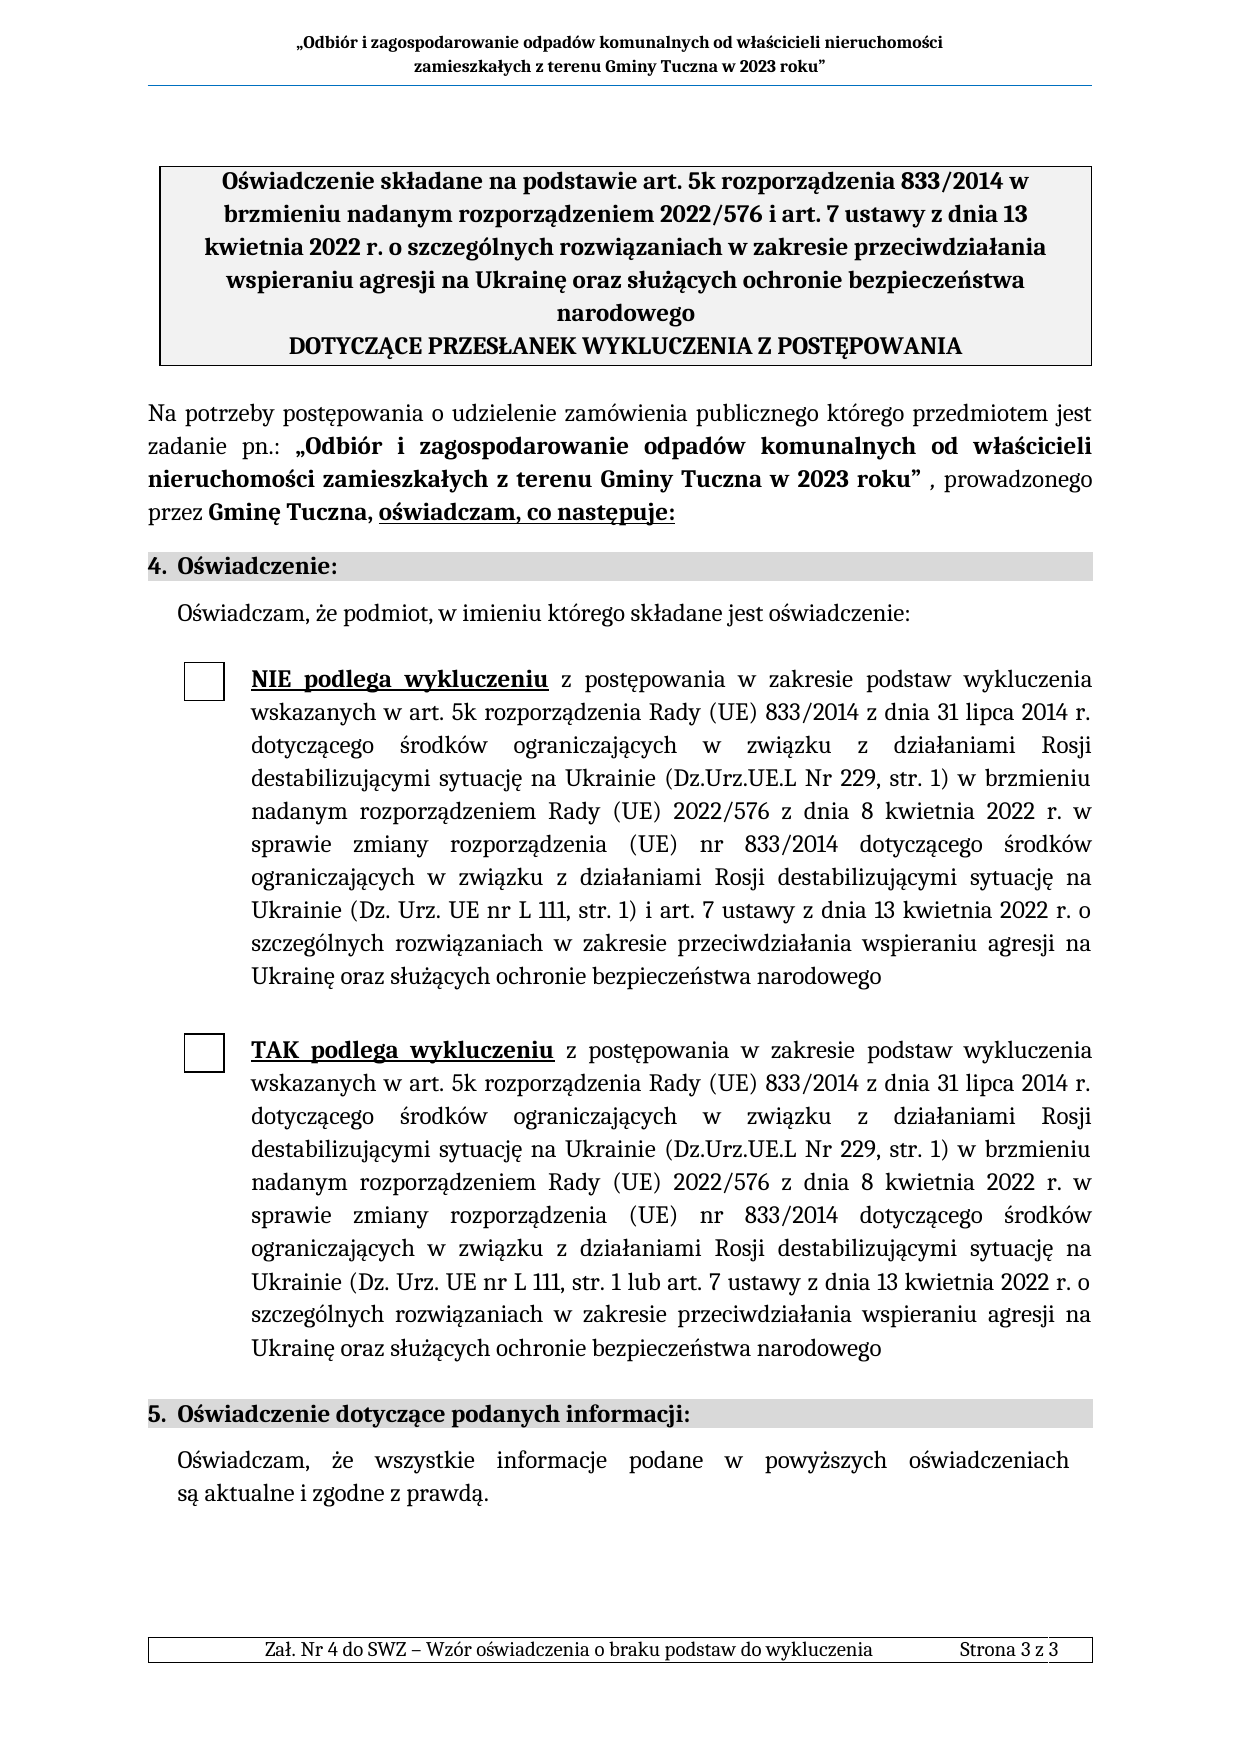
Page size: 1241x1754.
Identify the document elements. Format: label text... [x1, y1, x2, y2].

list Oświadczam, że podmiot, w imieniu którego składane jest oświadczenie: [177, 599, 1093, 627]
table_header Oświadczenie składane na podstawie art. 5k rozporządzenia 833/2014 w brzmieniu nadanym rozporządzeniem 2022/576 i art. 7 ustawy z dnia 13 kwietnia 2022 r. o szczególnych rozwiązaniach w zakresie przeciwdziałania wspieraniu agresji na Ukrainę oraz służących ochronie bezpieczeństwa narodowego DOTYCZĄCE PRZESŁANEK WYKLUCZENIA Z POSTĘPOWANIA [161, 167, 1091, 365]
list Oświadczenie dotyczące podanych informacji: [148, 1399, 1093, 1428]
list NIE podlega wykluczeniu z postępowania w zakresie podstaw wykluczenia wskazanych w art. 5k rozporządzenia Rady (UE) 833/2014 z dnia 31 lipca 2014 r. dotyczącego środków ograniczających w związku z działaniami Rosji destabilizującymi sytuację na Ukrainie (Dz.Urz.UE.L Nr 229, str. 1) w brzmieniu nadanym rozporządzeniem Rady (UE) 2022/576 z dnia 8 kwietnia 2022 r. w sprawie zmiany rozporządzenia (UE) nr 833/2014 dotyczącego środków ograniczających w związku z działaniami Rosji destabilizującymi sytuację na Ukrainie (Dz. Urz. UE nr L 111, str. 1) i art. 7 ustawy z dnia 13 kwietnia 2022 r. o szczególnych rozwiązaniach w zakresie przeciwdziałania wspieraniu agresji na Ukrainę oraz służących ochronie bezpieczeństwa narodowego [251, 665, 1093, 991]
list Oświadczenie: [148, 552, 1093, 581]
list TAK podlega wykluczeniu z postępowania w zakresie podstaw wykluczenia wskazanych w art. 5k rozporządzenia Rady (UE) 833/2014 z dnia 31 lipca 2014 r. dotyczącego środków ograniczających w związku z działaniami Rosji destabilizującymi sytuację na Ukrainie (Dz.Urz.UE.L Nr 229, str. 1) w brzmieniu nadanym rozporządzeniem Rady (UE) 2022/576 z dnia 8 kwietnia 2022 r. w sprawie zmiany rozporządzenia (UE) nr 833/2014 dotyczącego środków ograniczających w związku z działaniami Rosji destabilizującymi sytuację na Ukrainie (Dz. Urz. UE nr L 111, str. 1 lub art. 7 ustawy z dnia 13 kwietnia 2022 r. o szczególnych rozwiązaniach w zakresie przeciwdziałania wspieraniu agresji na Ukrainę oraz służących ochronie bezpieczeństwa narodowego [251, 1036, 1093, 1362]
text Na potrzeby postępowania o udzielenie zamówienia publicznego którego przedmiotem jest zadanie pn.: „Odbiór i zagospodarowanie odpadów komunalnych od właścicieli nieruchomości zamieszkałych z terenu Gminy Tuczna w 2023 roku” , prowadzonego przez Gminę Tuczna, oświadczam, co następuje: [148, 399, 1093, 527]
text Oświadczam, że wszystkie informacje podane w powyższych oświadczeniach są aktualne i zgodne z prawdą. [177, 1446, 1093, 1508]
